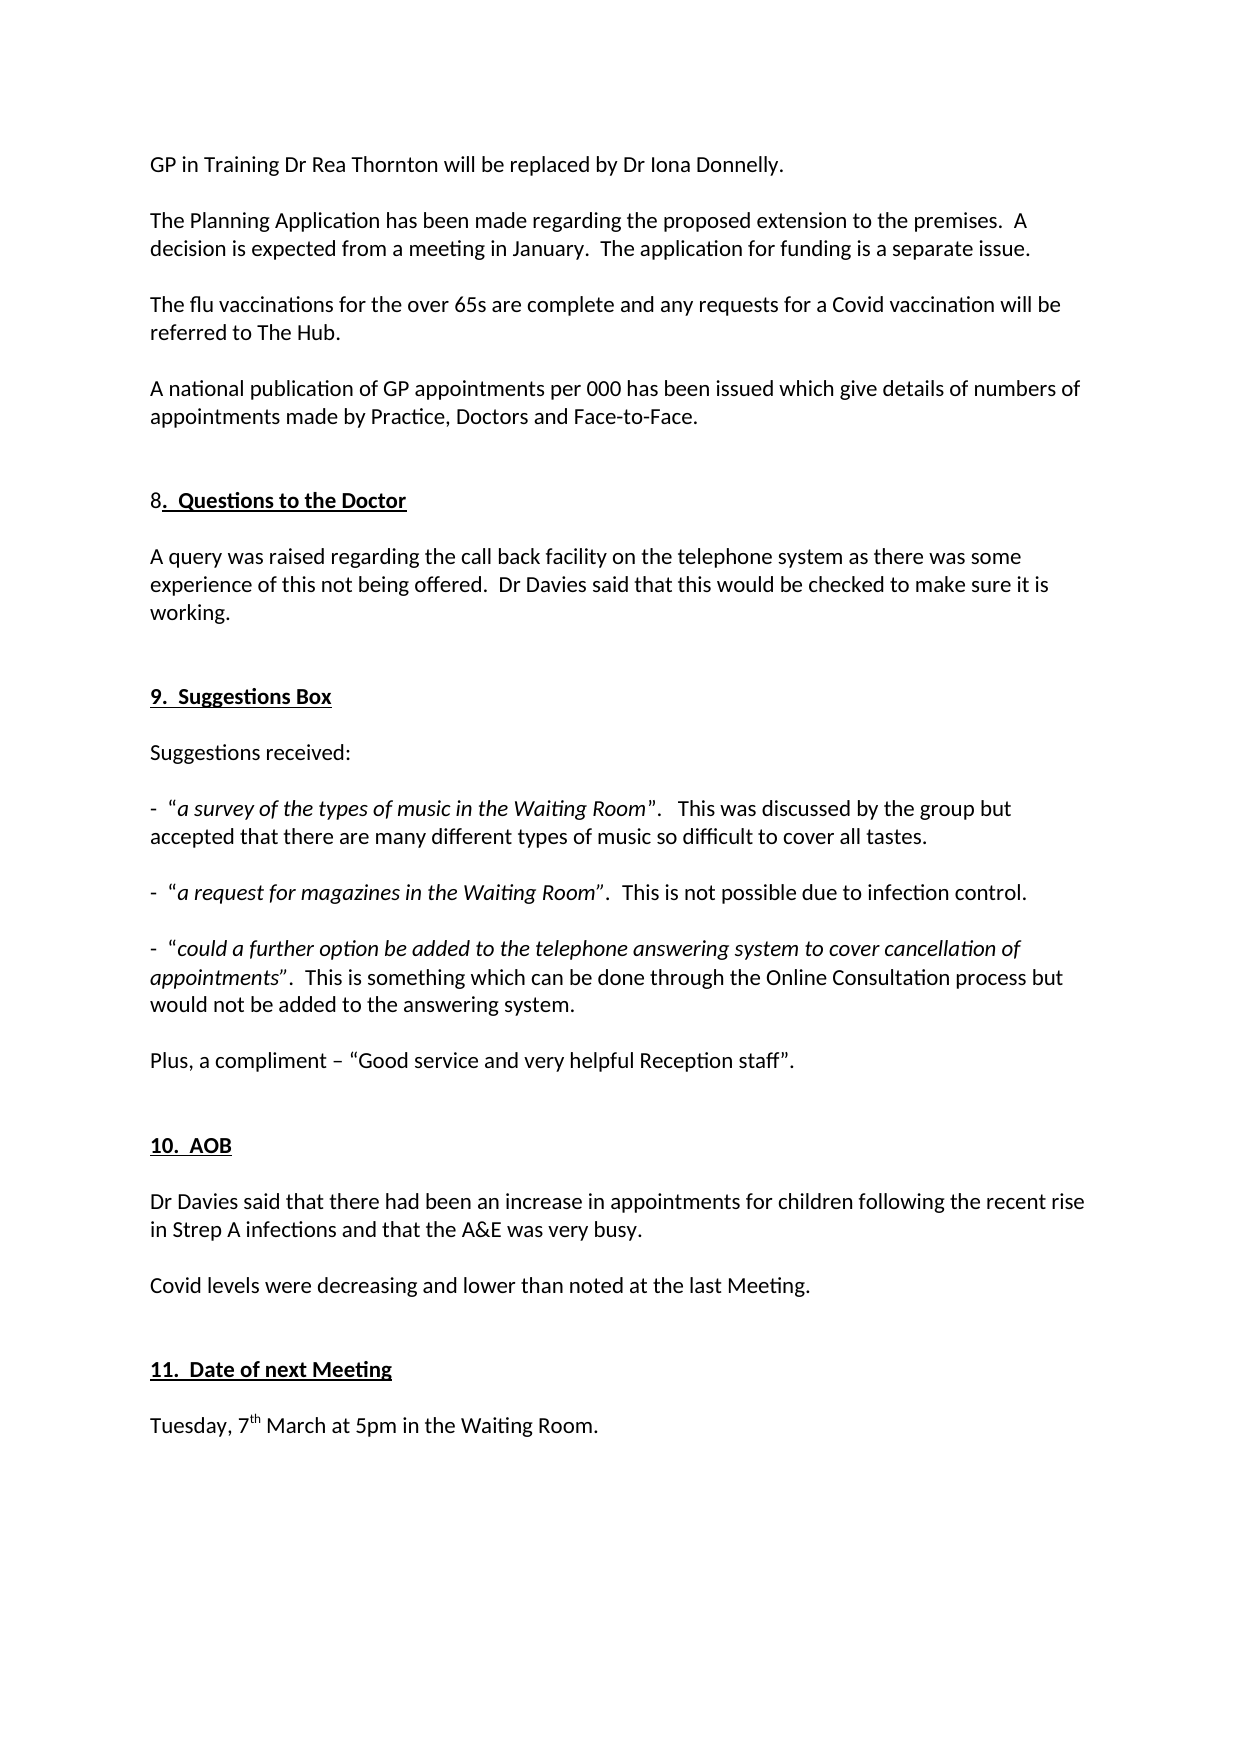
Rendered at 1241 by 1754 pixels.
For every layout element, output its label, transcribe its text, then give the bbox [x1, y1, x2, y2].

text A national publication of GP appointments per 000 has been issued which give details of numbers of appointments made by Practice, Doctors and Face-to-Face. [150, 374, 1090, 430]
text 11. Date of next Meeting [150, 1355, 1090, 1383]
text The flu vaccinations for the over 65s are complete and any requests for a Covid vaccination will be referred to The Hub. [150, 290, 1090, 346]
text 8. Questions to the Doctor [150, 486, 1090, 514]
text Covid levels were decreasing and lower than noted at the last Meeting. [150, 1271, 1090, 1299]
text Suggestions received: [150, 738, 1090, 766]
text Plus, a compliment – “Good service and very helpful Reception staff”. [150, 1047, 1090, 1075]
text The Planning Application has been made regarding the proposed extension to the premises. A decision is expected from a meeting in January. The application for funding is a separate issue. [150, 206, 1090, 262]
text A query was raised regarding the call back facility on the telephone system as there was some experience of this not being offered. Dr Davies said that this would be checked to make sure it is working. [150, 542, 1090, 626]
text 10. AOB [150, 1131, 1090, 1159]
text 9. Suggestions Box [150, 682, 1090, 710]
text - “could a further option be added to the telephone answering system to cover cancellation of appointments”. This is something which can be done through the Online Consultation process but would not be added to the answering system. [150, 934, 1090, 1019]
text Tuesday, 7th March at 5pm in the Waiting Room. [150, 1411, 1090, 1439]
text - “a request for magazines in the Waiting Room”. This is not possible due to infection control. [150, 878, 1090, 907]
text Dr Davies said that there had been an increase in appointments for children following the recent rise in Strep A infections and that the A&E was very busy. [150, 1187, 1090, 1243]
text GP in Training Dr Rea Thornton will be replaced by Dr Iona Donnelly. [150, 150, 1090, 178]
text - “a survey of the types of music in the Waiting Room”. This was discussed by the group but accepted that there are many different types of music so difficult to cover all tastes. [150, 794, 1090, 851]
